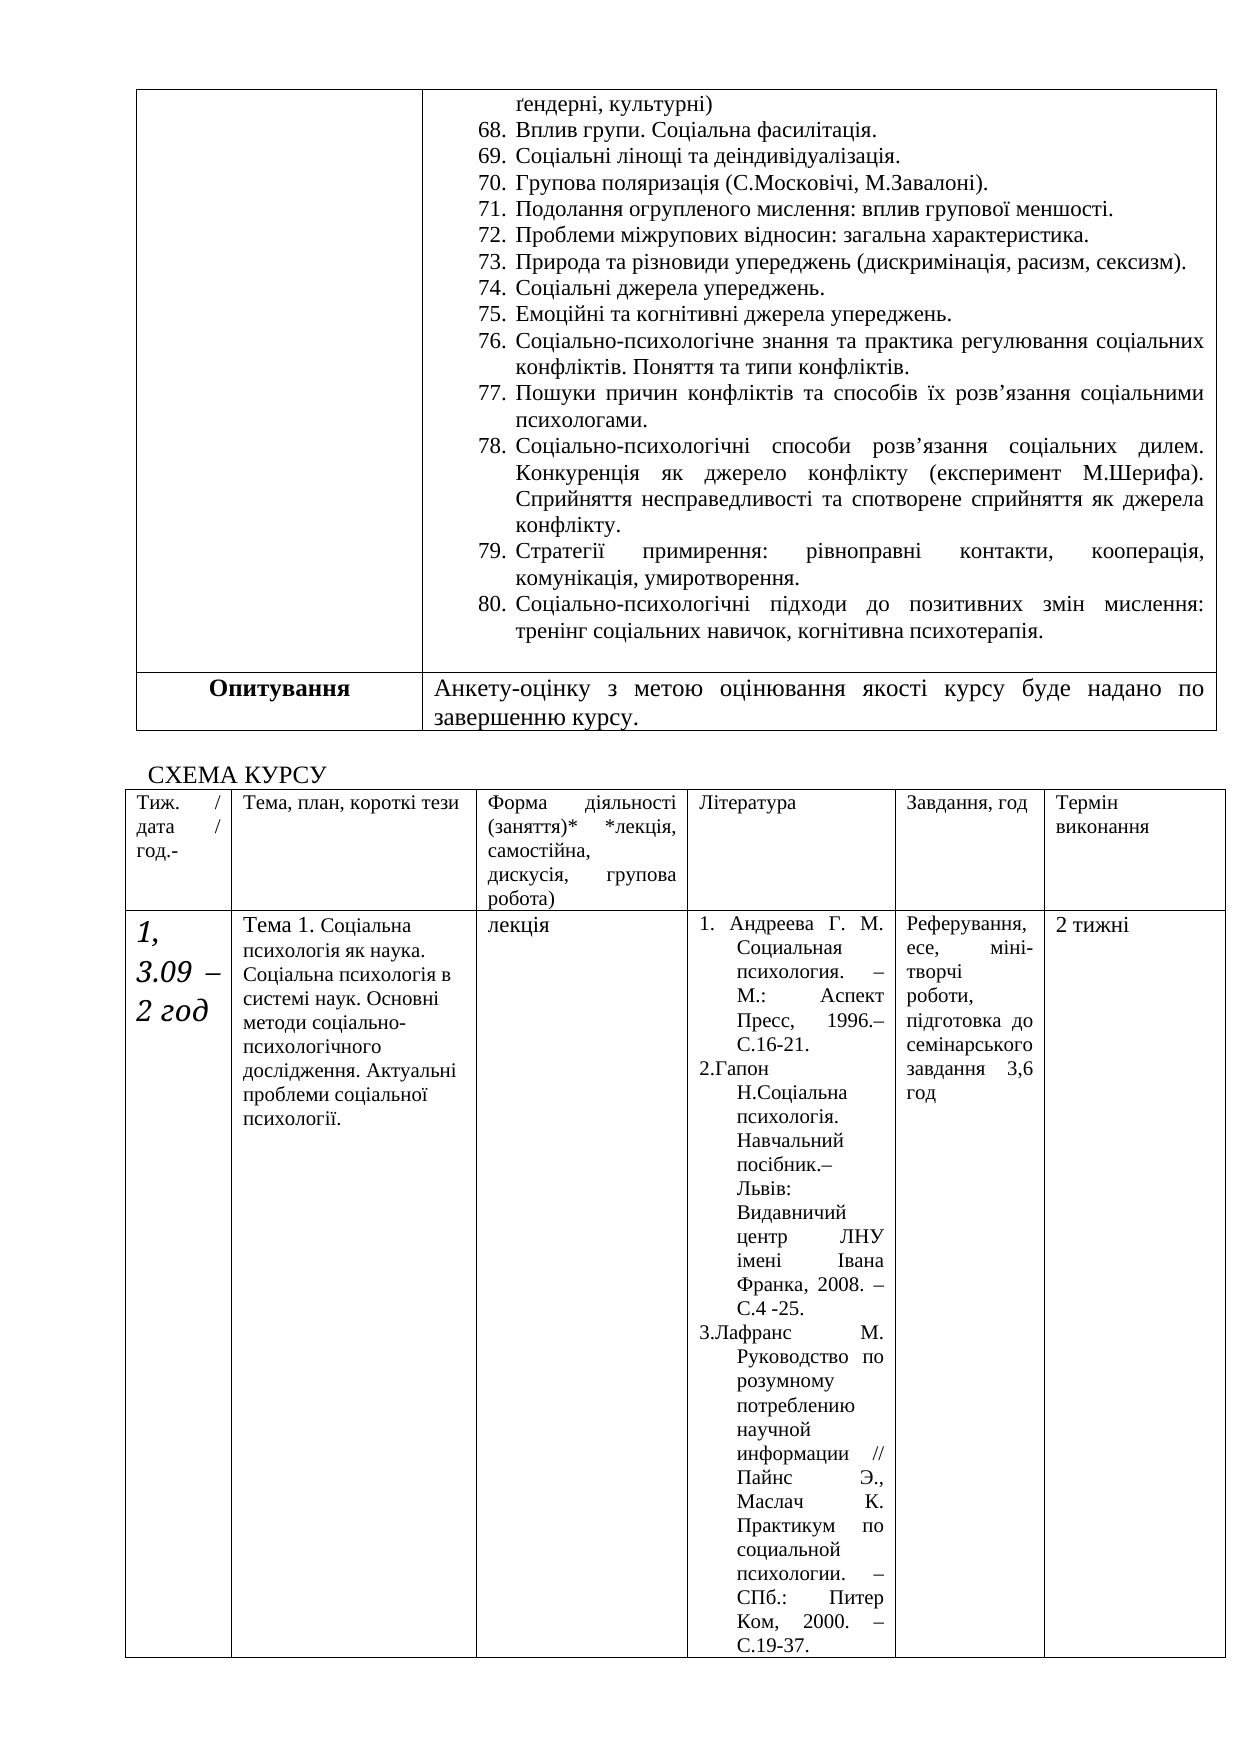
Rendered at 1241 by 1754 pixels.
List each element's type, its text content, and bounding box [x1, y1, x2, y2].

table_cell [688, 911, 895, 1657]
table_header Форма діяльності (заняття)* *лекція, самостійна, дискусія, групова робота) [477, 790, 687, 910]
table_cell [423, 90, 1216, 672]
table_cell 2 тижні [1045, 911, 1225, 1657]
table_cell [896, 911, 1044, 1657]
table_header Завдання, год [896, 790, 1044, 910]
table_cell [232, 911, 476, 1657]
table_header Література [688, 790, 895, 910]
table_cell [137, 90, 422, 672]
table_header Тиж. / дата / год.- [126, 790, 231, 910]
table_header Тема, план, короткі тези [232, 790, 476, 910]
table_header Термін виконання [1045, 790, 1225, 910]
table_cell Анкету-оцінку з метою оцінювання якості курсу буде надано по завершенню курсу. [423, 673, 1216, 730]
table_cell лекція [477, 911, 687, 1657]
table_cell Опитування [137, 673, 422, 730]
table_cell 1, 3.09 – 2 год [126, 911, 231, 1657]
text СХЕМА КУРСУ [148, 760, 1152, 789]
